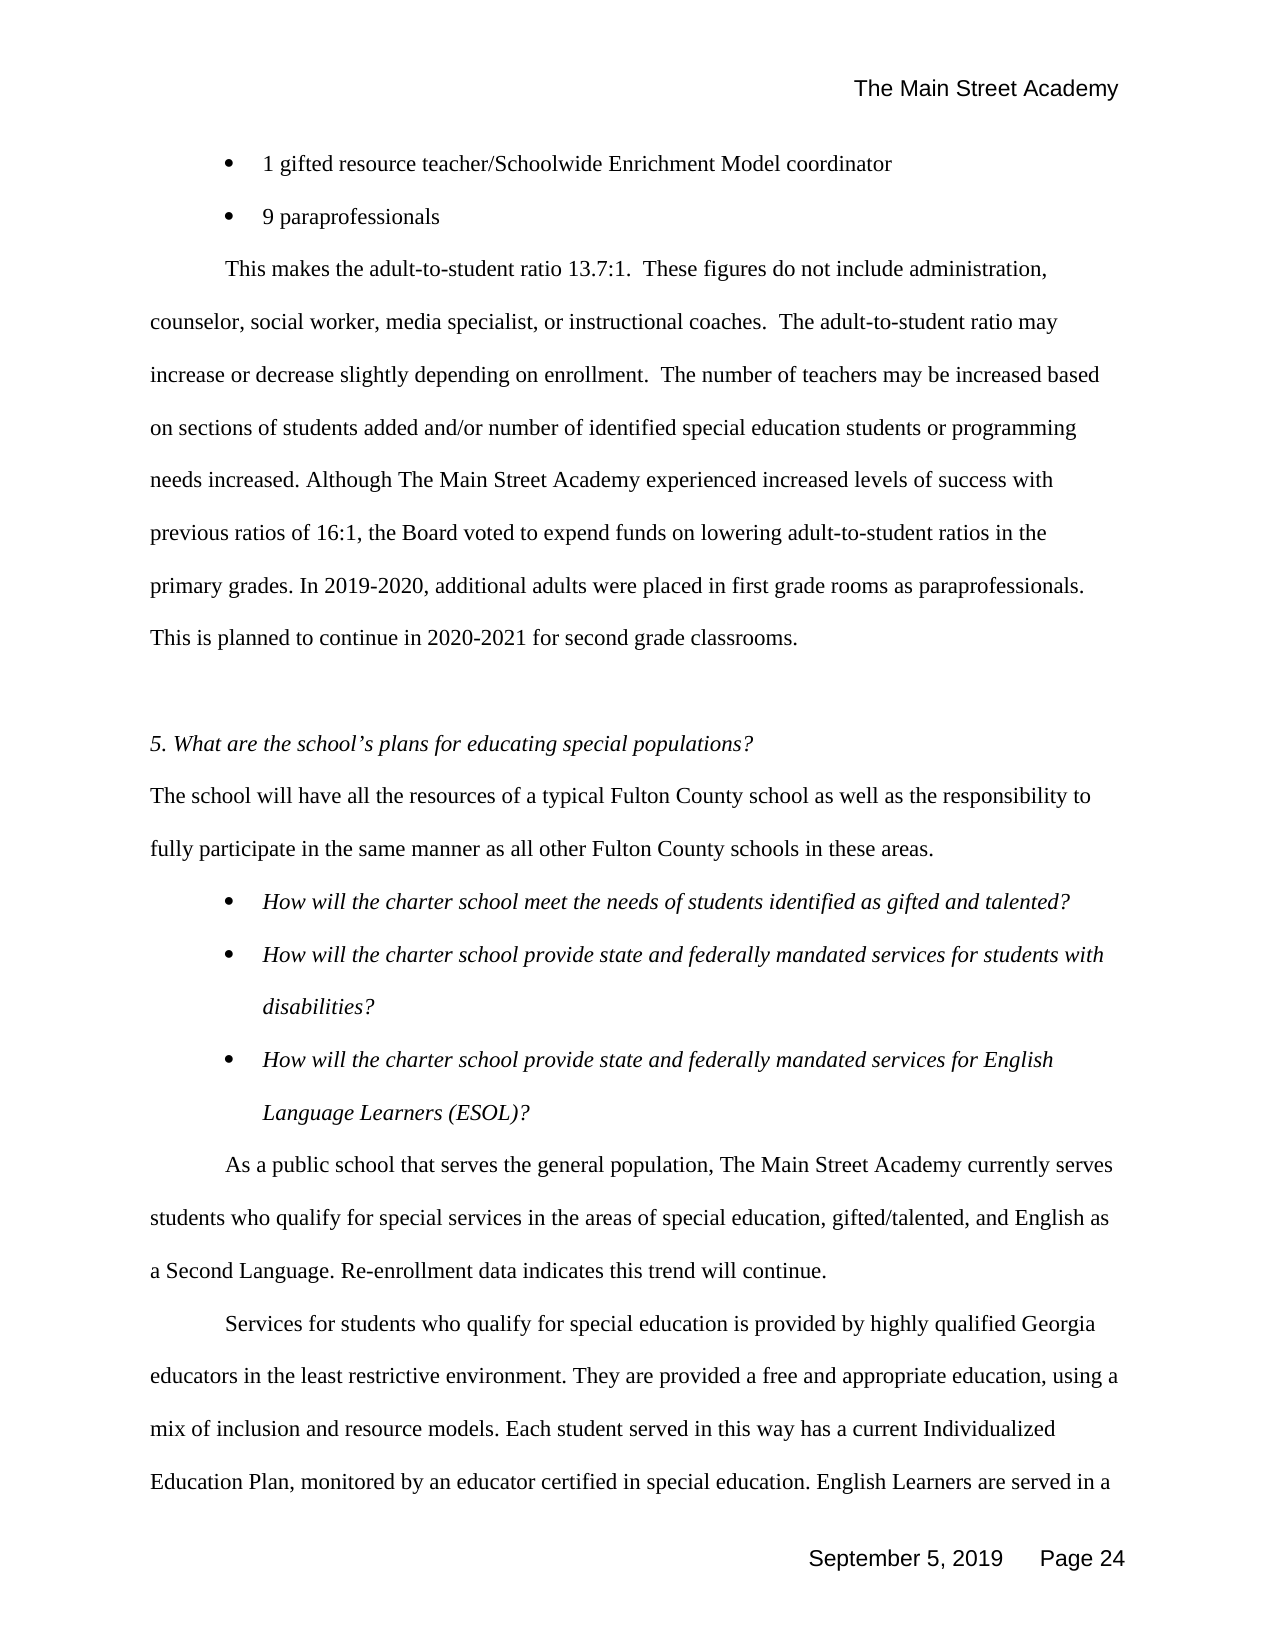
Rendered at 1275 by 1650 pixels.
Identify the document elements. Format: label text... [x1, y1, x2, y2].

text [150, 1309, 1125, 1494]
text 5. What are the school’s plans for educating special populations? [150, 730, 1125, 756]
list How will the charter school provide state and federally mandated services for students with disabilities? [225, 941, 1125, 1020]
text This makes the adult-to-student ratio 13.7:1. These figures do not include administration, counselor, social worker, media specialist, or instructional coaches. The adult-to-student ratio may increase or decrease slightly depending on enrollment. The number of teachers may be increased based on sections of students added and/or number of identified special education students or programming needs increased. Although The Main Street Academy experienced increased levels of success with previous ratios of 16:1, the Board voted to expend funds on lowering adult-to-student ratios in the primary grades. In 2019-2020, additional adults were placed in first grade rooms as paraprofessionals. This is planned to continue in 2020-2021 for second grade classrooms. [150, 255, 1125, 651]
list 1 gifted resource teacher/Schoolwide Enrichment Model coordinator [225, 150, 1125, 176]
list How will the charter school provide state and federally mandated services for English Language Learners (ESOL)? [225, 1046, 1125, 1125]
text The school will have all the resources of a typical Fulton County school as well as the responsibility to fully participate in the same manner as all other Fulton County schools in these areas. [150, 782, 1125, 862]
list 9 paraprofessionals [225, 203, 1125, 229]
list How will the charter school meet the needs of students identified as gifted and talented? [225, 888, 1125, 914]
text As a public school that serves the general population, The Main Street Academy currently serves students who qualify for special services in the areas of special education, gifted/talented, and English as a Second Language. Re-enrollment data indicates this trend will continue. [150, 1151, 1125, 1283]
